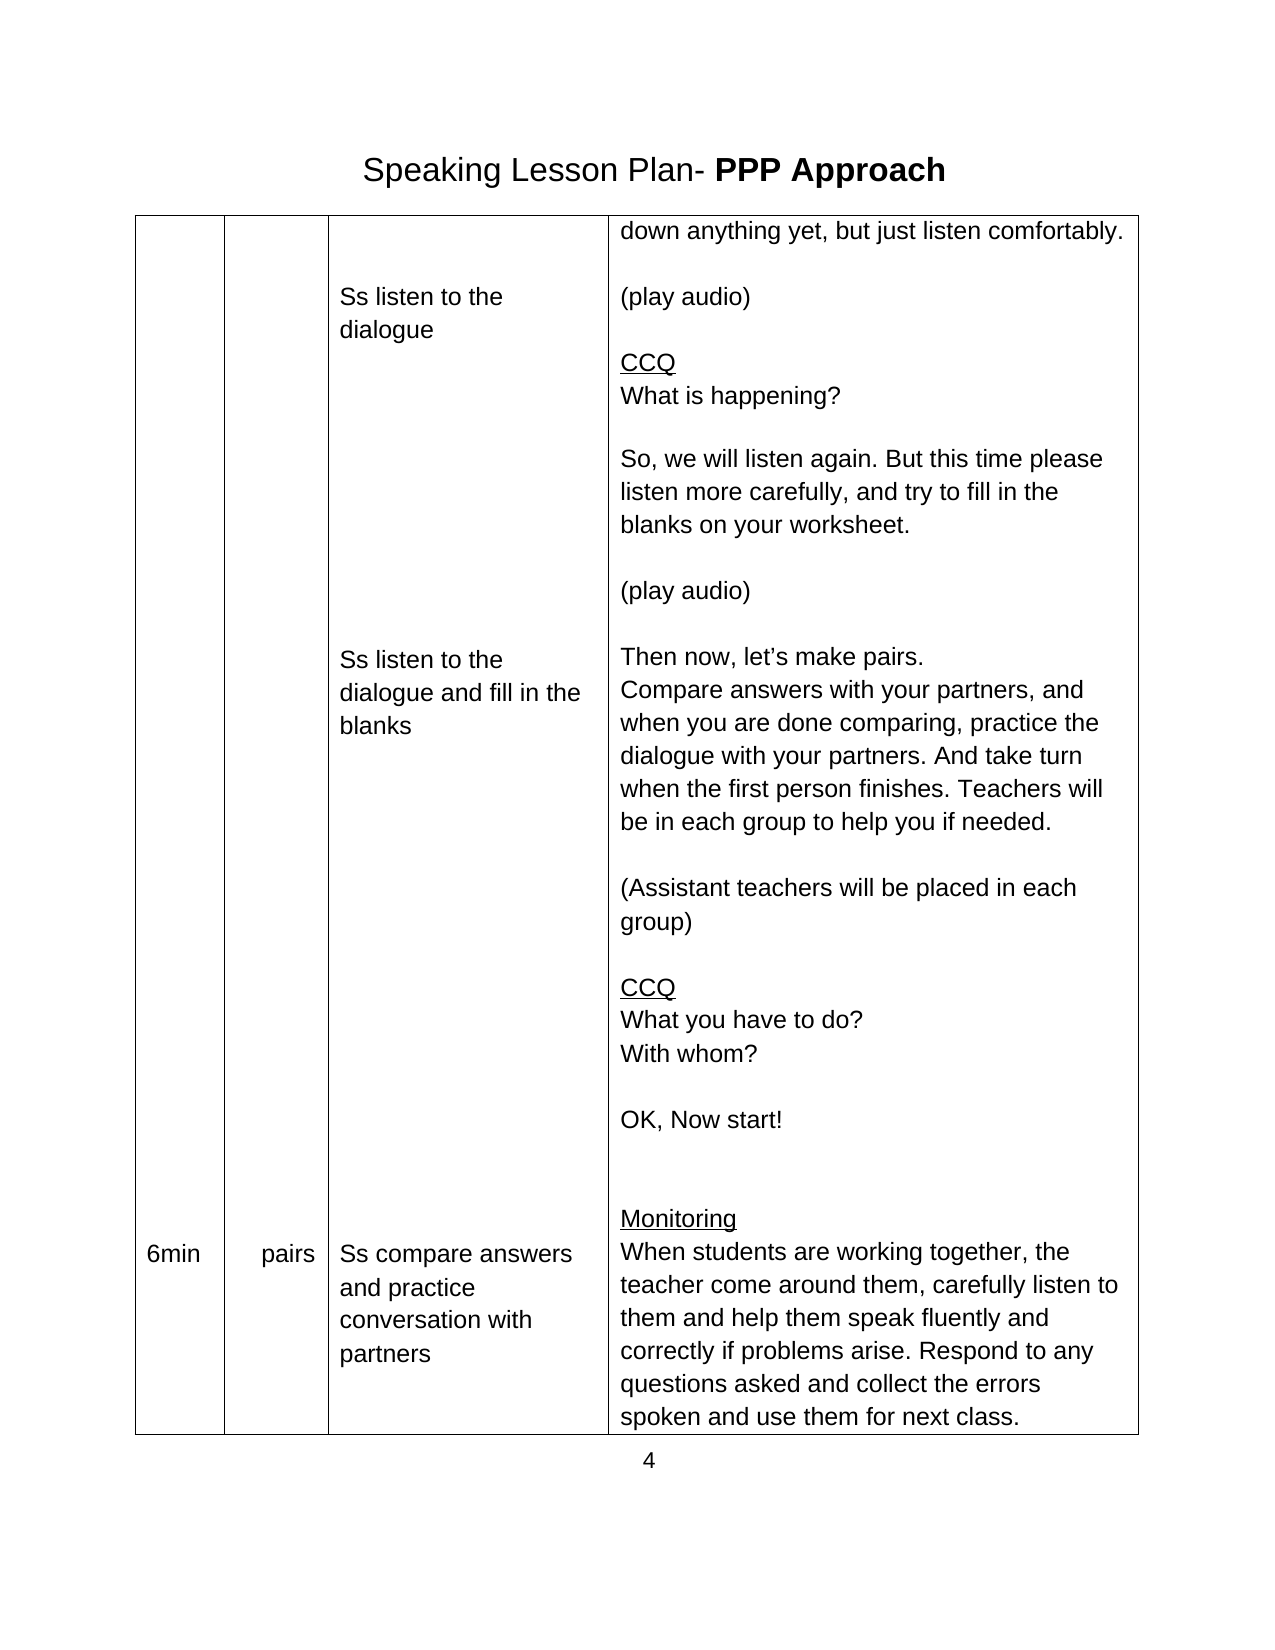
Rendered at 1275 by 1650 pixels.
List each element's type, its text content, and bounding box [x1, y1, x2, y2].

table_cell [225, 216, 328, 1434]
table_cell 4 min 8 min 6min [136, 216, 224, 1434]
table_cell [609, 216, 1138, 1434]
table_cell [329, 216, 608, 1434]
